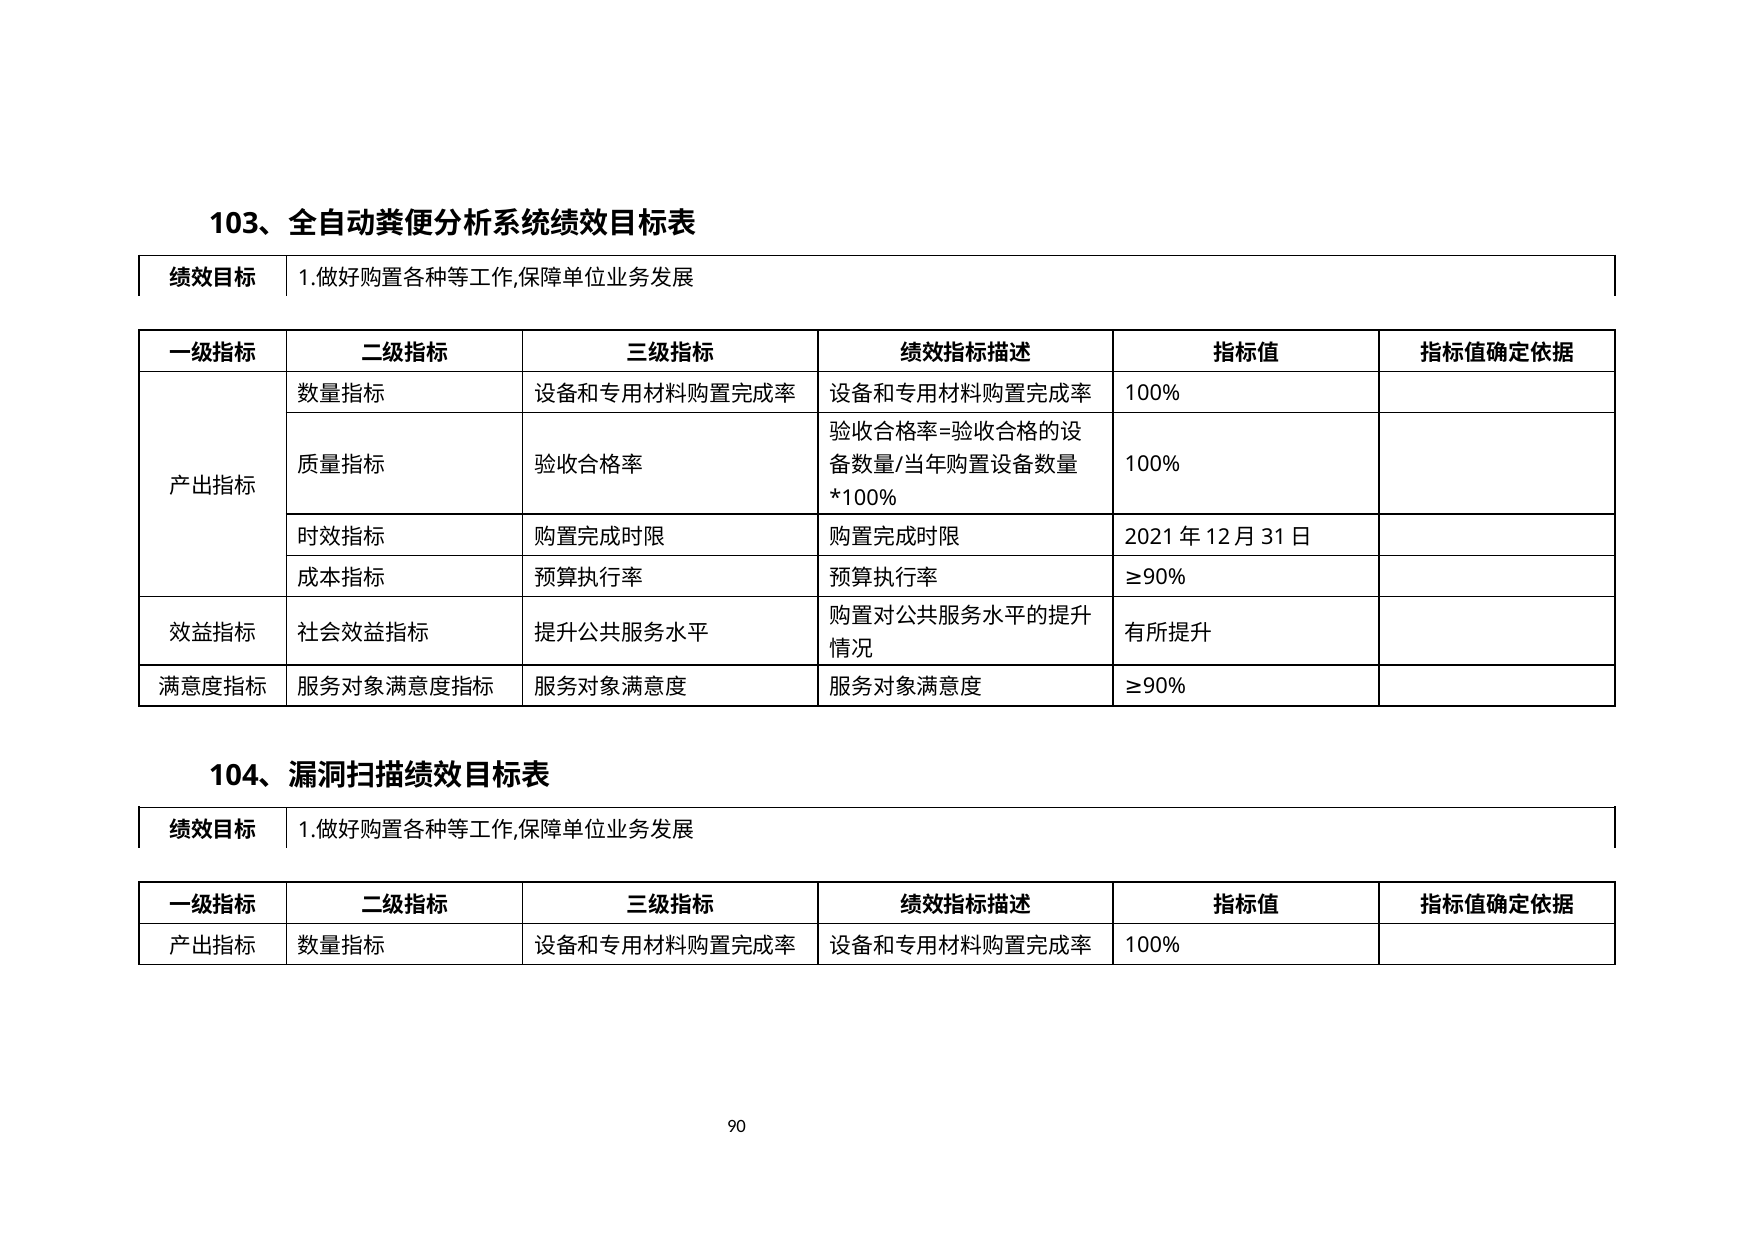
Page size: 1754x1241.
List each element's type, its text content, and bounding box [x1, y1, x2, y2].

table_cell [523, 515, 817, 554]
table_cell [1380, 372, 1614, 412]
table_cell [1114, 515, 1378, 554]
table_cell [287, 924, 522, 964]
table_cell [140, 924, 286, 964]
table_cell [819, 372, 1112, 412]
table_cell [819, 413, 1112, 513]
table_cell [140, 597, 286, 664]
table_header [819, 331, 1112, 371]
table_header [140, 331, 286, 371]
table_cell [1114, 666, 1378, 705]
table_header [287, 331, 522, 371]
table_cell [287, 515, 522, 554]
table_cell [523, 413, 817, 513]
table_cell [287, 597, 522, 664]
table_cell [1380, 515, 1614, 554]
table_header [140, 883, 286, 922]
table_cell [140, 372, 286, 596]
text 103、全自动粪便分析系统绩效目标表 [150, 188, 1604, 254]
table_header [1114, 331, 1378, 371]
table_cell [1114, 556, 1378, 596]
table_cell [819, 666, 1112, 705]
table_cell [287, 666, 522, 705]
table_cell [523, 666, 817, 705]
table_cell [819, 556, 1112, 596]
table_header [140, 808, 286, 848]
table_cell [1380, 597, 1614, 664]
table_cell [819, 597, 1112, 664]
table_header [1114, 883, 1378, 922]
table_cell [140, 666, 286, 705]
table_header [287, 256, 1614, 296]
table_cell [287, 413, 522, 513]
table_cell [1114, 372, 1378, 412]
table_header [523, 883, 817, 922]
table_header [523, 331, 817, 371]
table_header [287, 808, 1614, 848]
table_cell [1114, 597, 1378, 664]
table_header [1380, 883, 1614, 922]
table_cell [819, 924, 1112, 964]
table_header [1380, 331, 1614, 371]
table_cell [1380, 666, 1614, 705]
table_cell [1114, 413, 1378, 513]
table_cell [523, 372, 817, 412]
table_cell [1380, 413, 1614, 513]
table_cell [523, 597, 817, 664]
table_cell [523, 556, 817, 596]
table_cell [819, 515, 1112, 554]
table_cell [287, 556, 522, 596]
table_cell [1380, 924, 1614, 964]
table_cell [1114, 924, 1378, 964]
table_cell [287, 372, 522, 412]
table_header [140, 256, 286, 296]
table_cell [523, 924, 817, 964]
text 104、漏洞扫描绩效目标表 [150, 740, 1604, 806]
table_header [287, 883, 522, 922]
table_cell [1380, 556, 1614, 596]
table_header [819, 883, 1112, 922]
